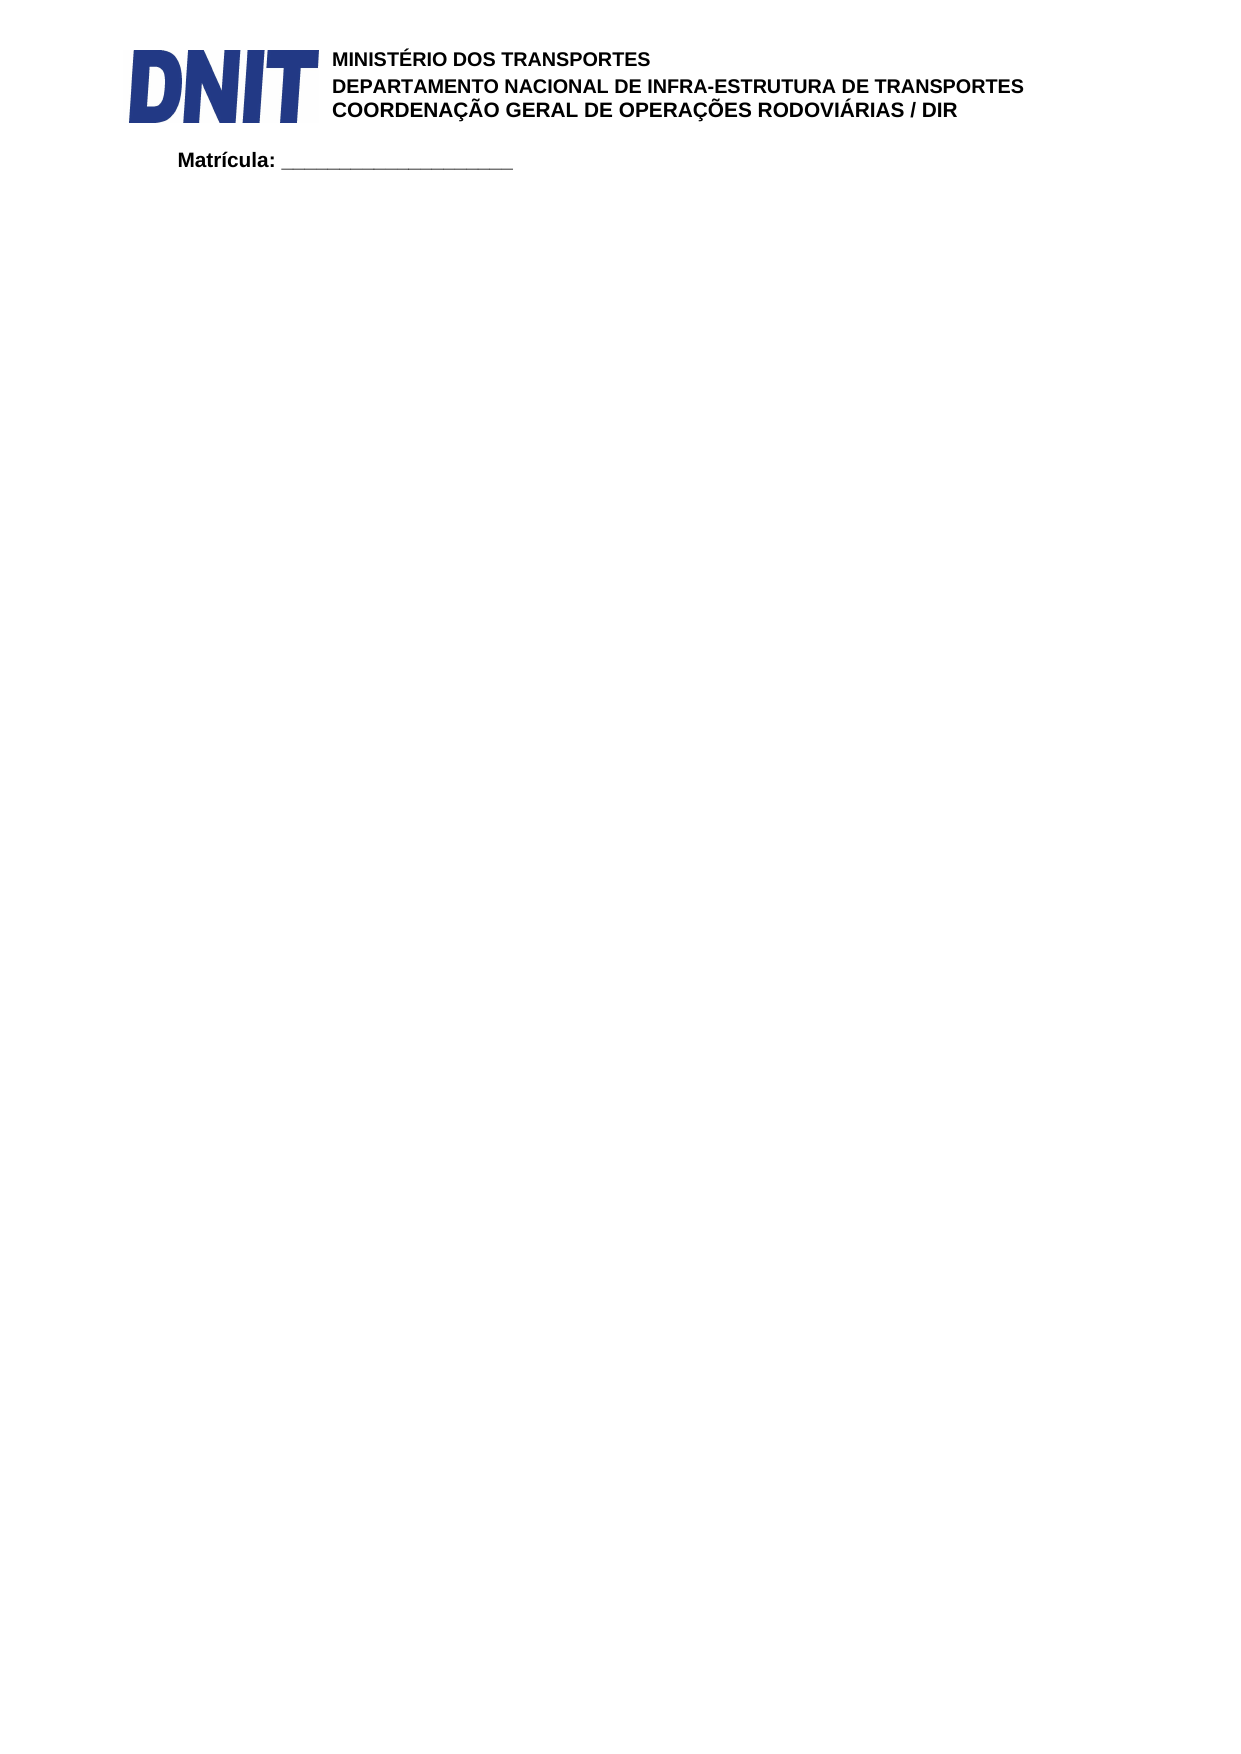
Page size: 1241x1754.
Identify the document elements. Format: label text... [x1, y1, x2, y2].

picture [123, 50, 319, 123]
text Matrícula: ____________________ [177, 148, 1063, 172]
